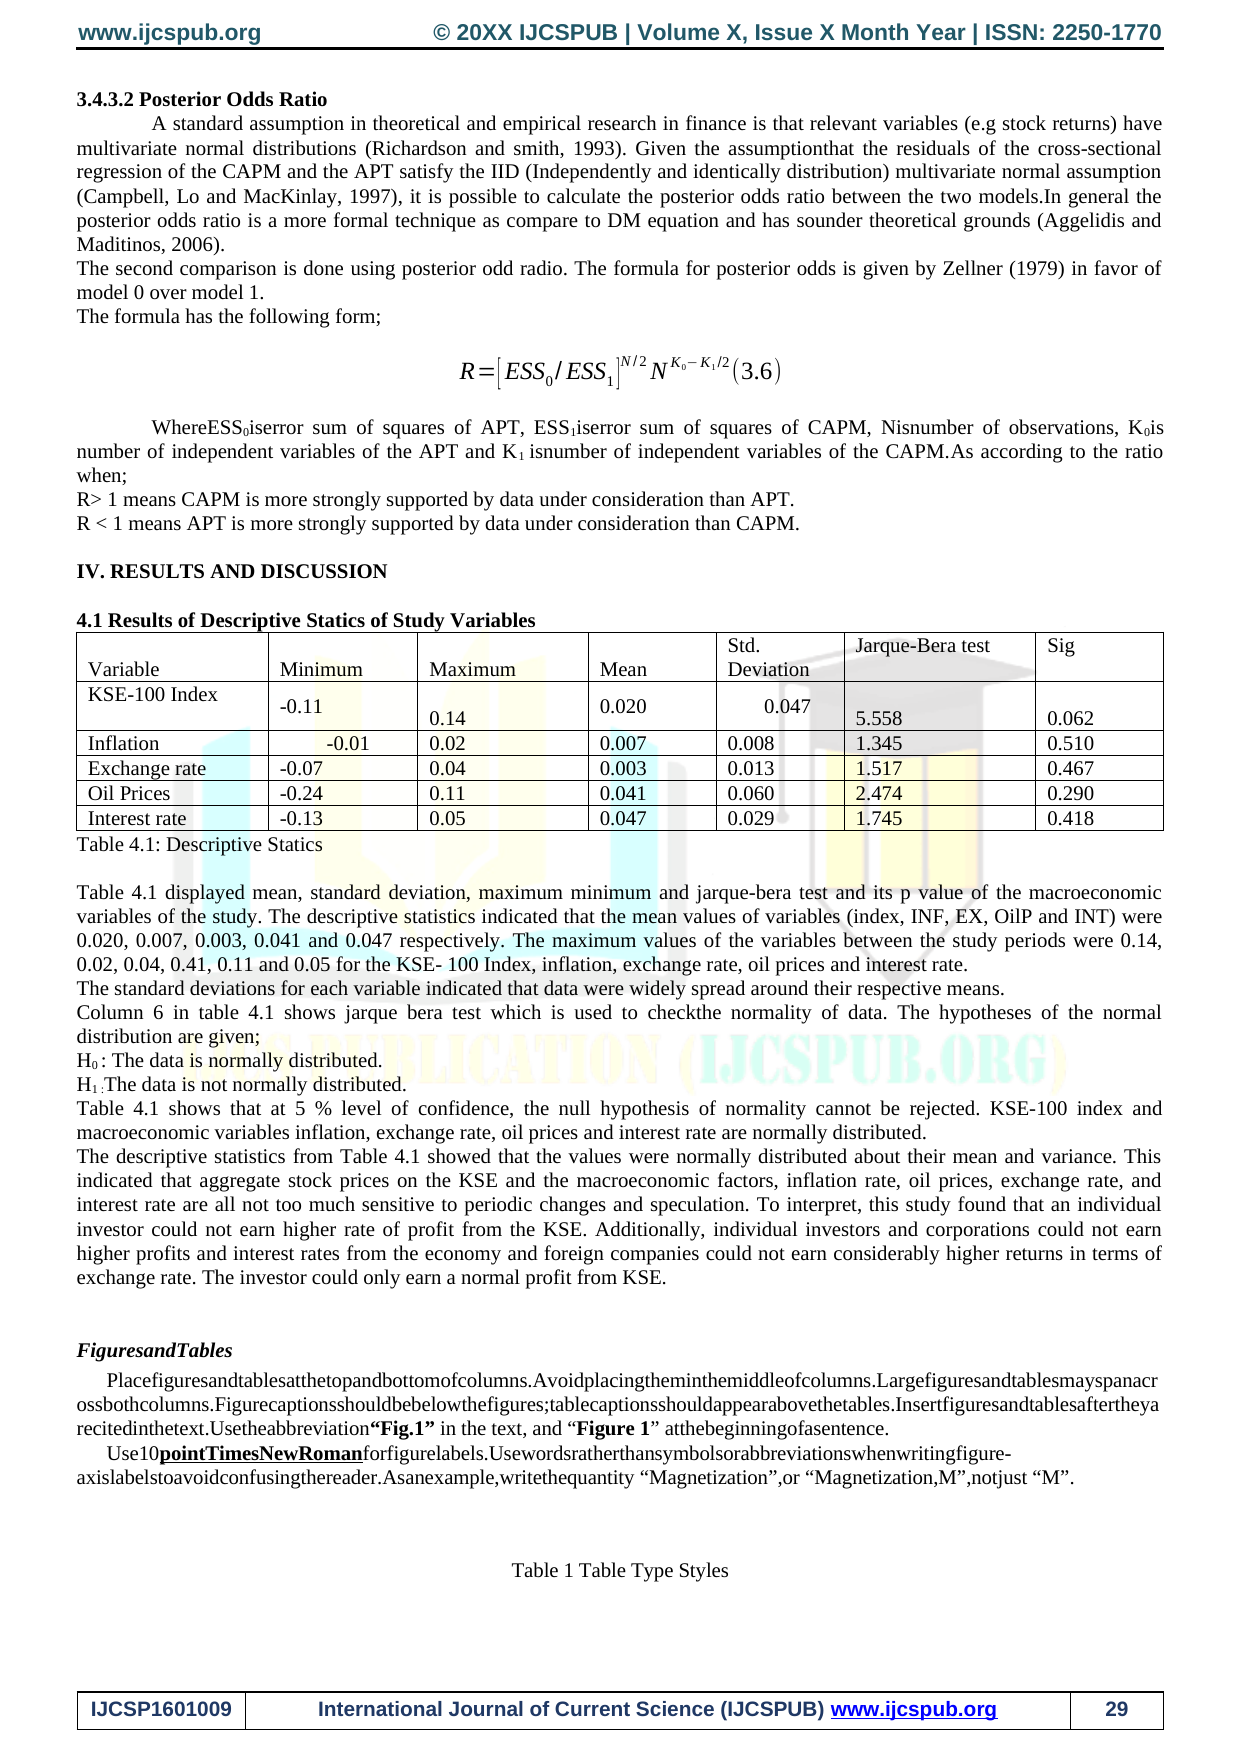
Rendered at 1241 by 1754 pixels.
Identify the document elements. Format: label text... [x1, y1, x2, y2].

table_cell Oil Prices [77, 781, 268, 805]
table_cell 1.345 [845, 731, 1035, 755]
table_cell 0.02 [418, 731, 588, 755]
table_cell 0.060 [717, 781, 844, 805]
table_cell 0.290 [1036, 781, 1163, 805]
table_cell 2.474 [845, 781, 1035, 805]
table_cell 0.041 [589, 781, 716, 805]
text R> 1 means CAPM is more strongly supported by data under consideration than APT. [76, 487, 1164, 511]
text H1 :The data is not normally distributed. [76, 1072, 1164, 1096]
text Placefiguresandtablesatthetopandbottomofcolumns.Avoidplacingtheminthemiddleofcolumns.Largefiguresandtablesmayspanacrossbothcolumns.Figurecaptionsshouldbebelowthefigures;tablecaptionsshouldappearabovethetables.Insertfiguresandtablesaftertheyarecitedinthetext.Usetheabbreviation“Fig.1” in the text, and “Figure 1” atthebeginningofasentence. [76, 1368, 1164, 1440]
table_cell Inflation [77, 731, 268, 755]
text R < 1 means APT is more strongly supported by data under consideration than CAPM. [76, 511, 1164, 535]
text Table 1 Table Type Styles [76, 1561, 1164, 1582]
table_cell 0.007 [589, 731, 716, 755]
table_cell -0.01 [269, 731, 417, 755]
table_cell 5.558 [845, 682, 1035, 730]
text A standard assumption in theoretical and empirical research in finance is that relevant variables (e.g stock returns) have multivariate normal distributions (Richardson and smith, 1993). Given the assumptionthat the residuals of the cross-sectional regression of the CAPM and the APT satisfy the IID (Independently and identically distribution) multivariate normal assumption (Campbell, Lo and MacKinlay, 1997), it is possible to calculate the posterior odds ratio between the two models.In general the posterior odds ratio is a more formal technique as compare to DM equation and has sounder theoretical grounds (Aggelidis and Maditinos, 2006). [76, 111, 1164, 256]
text WhereESS0iserror sum of squares of APT, ESS1iserror sum of squares of CAPM, Nisnumber of observations, K0is number of independent variables of the APT and K1 isnumber of independent variables of the CAPM.As according to the ratio when; [76, 415, 1164, 487]
table_header Maximum [418, 633, 588, 681]
table_cell 0.11 [418, 781, 588, 805]
text The second comparison is done using posterior odd radio. The formula for posterior odds is given by Zellner (1979) in favor of model 0 over model 1. [76, 256, 1164, 304]
table_cell 0.467 [1036, 756, 1163, 780]
table_cell 0.062 [1036, 682, 1163, 730]
table_cell 1.517 [845, 756, 1035, 780]
text Column 6 in table 4.1 shows jarque bera test which is used to checkthe normality of data. The hypotheses of the normal distribution are given; [76, 1000, 1164, 1048]
table_cell 0.418 [1036, 806, 1163, 830]
table_cell 0.047 [589, 806, 716, 830]
subtitle FiguresandTables [76, 1338, 1164, 1362]
table_header Mean [589, 633, 716, 681]
table_cell 0.029 [717, 806, 844, 830]
table_cell 0.003 [589, 756, 716, 780]
table_cell -0.07 [269, 756, 417, 780]
table_header Jarque-Bera test [845, 633, 1035, 681]
text 3.4.3.2 Posterior Odds Ratio [76, 87, 1164, 111]
table_cell 1.745 [845, 806, 1035, 830]
table_header Sig [1036, 633, 1163, 681]
text H0 : The data is normally distributed. [76, 1048, 1164, 1072]
table_cell 0.05 [418, 806, 588, 830]
table_cell Interest rate [77, 806, 268, 830]
text Table 4.1: Descriptive Statics [76, 831, 1164, 856]
table_cell -0.11 [269, 682, 417, 730]
text Use10pointTimesNewRomanforfigurelabels.Usewordsratherthansymbolsorabbreviationswhenwritingfigure-axislabelstoavoidconfusingthereader.Asanexample,writethequantity “Magnetization”,or “Magnetization,M”,notjust “M”. [76, 1441, 1164, 1489]
table_cell 0.020 [589, 682, 716, 730]
table_cell 0.14 [418, 682, 588, 730]
text The standard deviations for each variable indicated that data were widely spread around their respective means. [76, 976, 1164, 1000]
table_cell 0.04 [418, 756, 588, 780]
text Table 4.1 shows that at 5 % level of confidence, the null hypothesis of normality cannot be rejected. KSE-100 index and macroeconomic variables inflation, exchange rate, oil prices and interest rate are normally distributed. [76, 1096, 1164, 1144]
text Table 4.1 displayed mean, standard deviation, maximum minimum and jarque-bera test and its p value of the macroeconomic variables of the study. The descriptive statistics indicated that the mean values of variables (index, INF, EX, OilP and INT) were 0.020, 0.007, 0.003, 0.041 and 0.047 respectively. The maximum values of the variables between the study periods were 0.14, 0.02, 0.04, 0.41, 0.11 and 0.05 for the KSE- 100 Index, inflation, exchange rate, oil prices and interest rate. [76, 856, 1164, 976]
table_cell 0.008 [717, 731, 844, 755]
table_cell 0.510 [1036, 731, 1163, 755]
text The formula has the following form; [76, 304, 1164, 328]
text IV. RESULTS AND DISCUSSION [76, 559, 1164, 583]
table_header Variable [77, 633, 268, 681]
table_header Minimum [269, 633, 417, 681]
text The descriptive statistics from Table 4.1 showed that the values were normally distributed about their mean and variance. This indicated that aggregate stock prices on the KSE and the macroeconomic factors, inflation rate, oil prices, exchange rate, and interest rate are all not too much sensitive to periodic changes and speculation. To interpret, this study found that an individual investor could not earn higher rate of profit from the KSE. Additionally, individual investors and corporations could not earn higher profits and interest rates from the economy and foreign companies could not earn considerably higher returns in terms of exchange rate. The investor could only earn a normal profit from KSE. [76, 1144, 1164, 1289]
table_cell -0.13 [269, 806, 417, 830]
table_cell Exchange rate [77, 756, 268, 780]
text 4.1 Results of Descriptive Statics of Study Variables [76, 608, 1164, 632]
table_cell 0.013 [717, 756, 844, 780]
table_header Std. Deviation [717, 633, 844, 681]
table_cell KSE-100 Index [77, 682, 268, 730]
table_cell 0.047 [717, 682, 844, 730]
table_cell -0.24 [269, 781, 417, 805]
